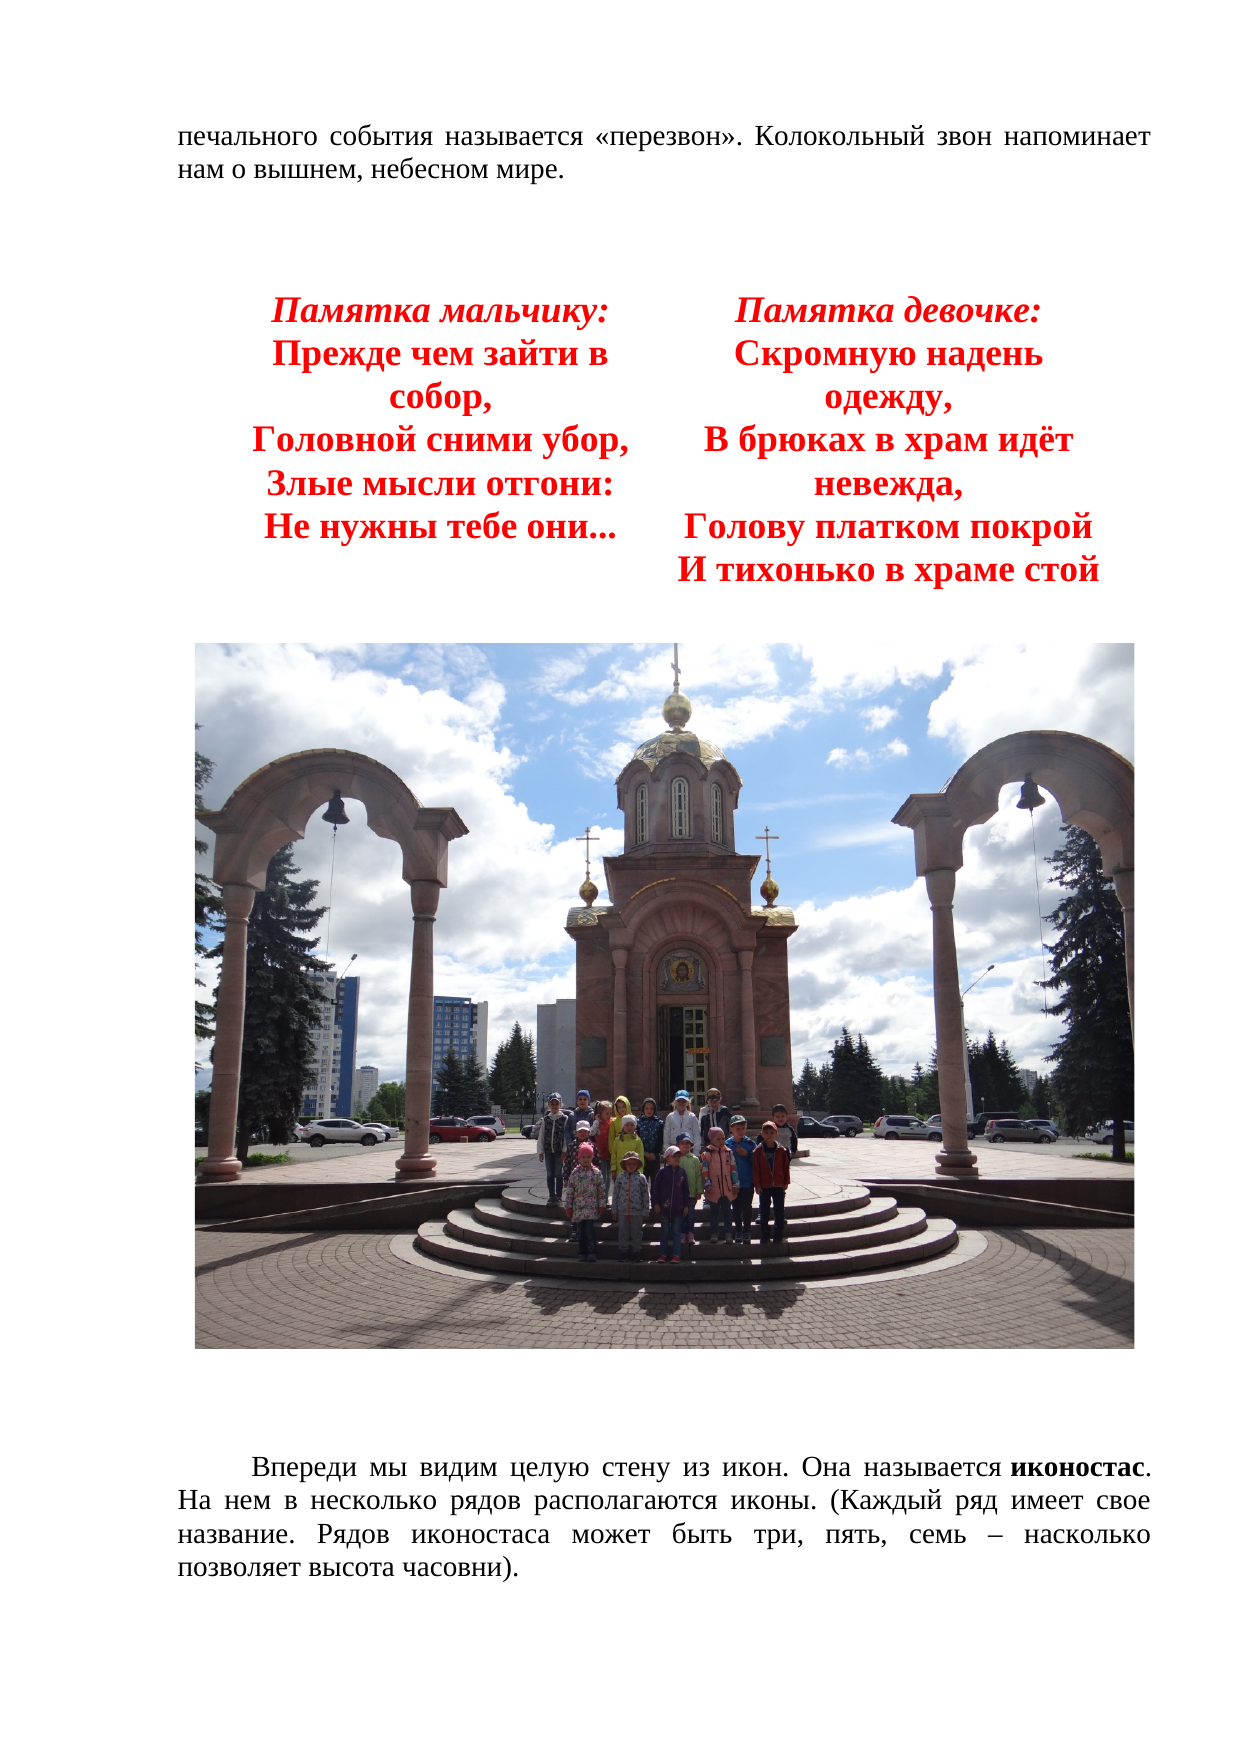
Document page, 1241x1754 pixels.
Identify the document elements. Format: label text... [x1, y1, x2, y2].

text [177, 118, 1152, 185]
table_header Памятка девочке: Скромную надень одежду, В брюках в храм идёт невежда, Голову платком покрой И тихонько в храме стой [665, 286, 1112, 591]
picture [194, 643, 1135, 1349]
table_header Памятка мальчику: Прежде чем зайти в собор, Головной сними убор, Злые мысли отгони: Не нужны тебе они... [216, 286, 664, 591]
text Впереди мы видим целую стену из икон. Она называется иконостас. На нем в несколько рядов располагаются иконы. (Каждый ряд имеет свое название. Рядов иконостаса может быть три, пять, семь – насколько позволяет высота часовни). [177, 1449, 1152, 1583]
